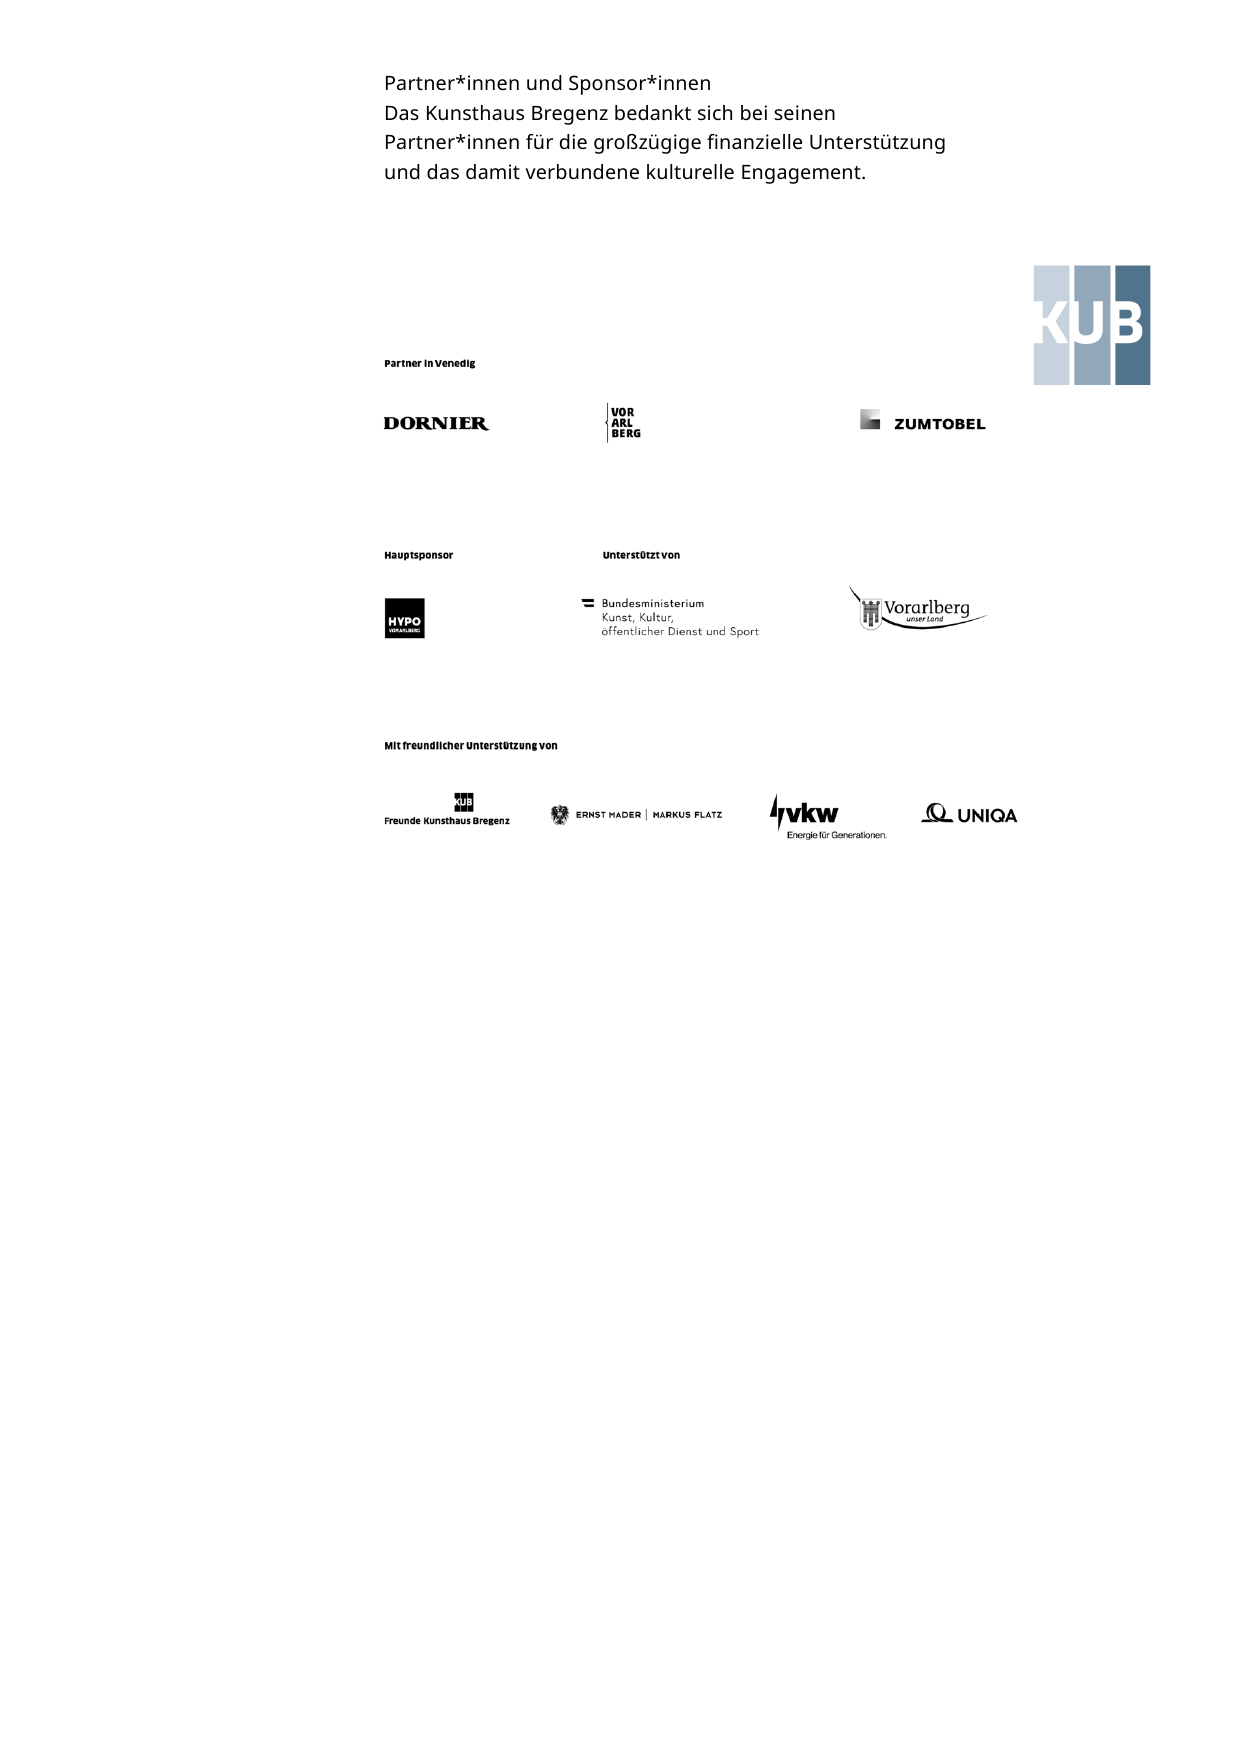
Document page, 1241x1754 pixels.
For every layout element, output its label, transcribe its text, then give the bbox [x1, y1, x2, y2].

text Partner*innen und Sponsor*innen [384, 67, 974, 96]
picture [383, 358, 1018, 842]
picture [1033, 265, 1151, 385]
text und das damit verbundene kulturelle Engagement. [384, 156, 974, 185]
text Das Kunsthaus Bregenz bedankt sich bei seinen Partner*innen für die großzügige finanzielle Unterstützung [384, 96, 974, 156]
